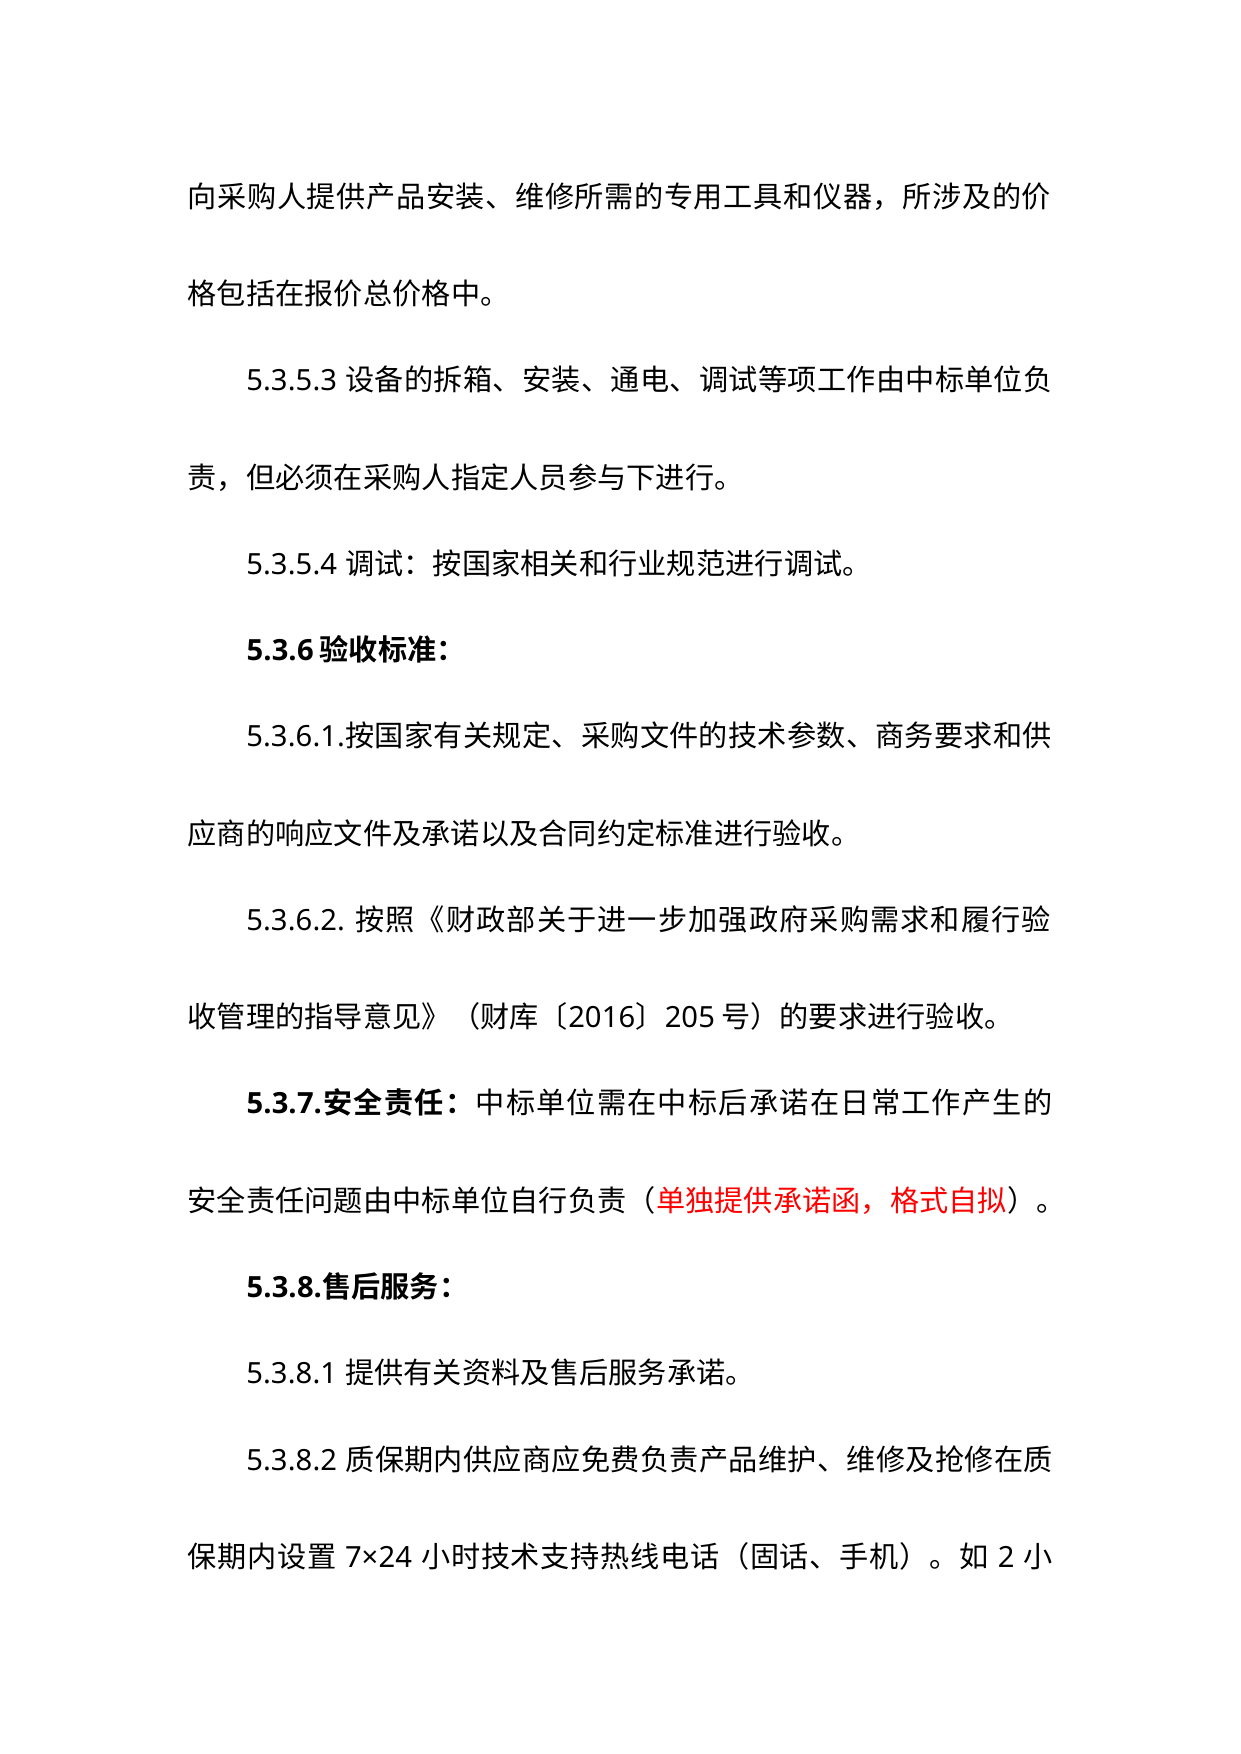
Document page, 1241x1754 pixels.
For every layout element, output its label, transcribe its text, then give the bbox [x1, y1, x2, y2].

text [187, 1425, 1053, 1587]
text 5.3.8.售后服务： [187, 1252, 1053, 1317]
text 5.3.6.1.按国家有关规定、采购文件的技术参数、商务要求和供应商的响应文件及承诺以及合同约定标准进行验收。 [187, 702, 1053, 864]
text 5.3.6.2. 按照《财政部关于进一步加强政府采购需求和履行验收管理的指导意见》（财库〔2016〕205号）的要求进行验收。 [187, 885, 1053, 1048]
text 5.3.8.1 提供有关资料及售后服务承诺。 [187, 1339, 1053, 1404]
text 5.3.7.安全责任：中标单位需在中标后承诺在日常工作产生的安全责任问题由中标单位自行负责（单独提供承诺函，格式自拟）。 [187, 1069, 1053, 1231]
text 5.3.5.3 设备的拆箱、安装、通电、调试等项工作由中标单位负责，但必须在采购人指定人员参与下进行。 [187, 346, 1053, 508]
text 5.3.5.4 调试：按国家相关和行业规范进行调试。 [187, 529, 1053, 594]
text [187, 162, 1053, 324]
text 5.3.6验收标准： [187, 615, 1053, 680]
